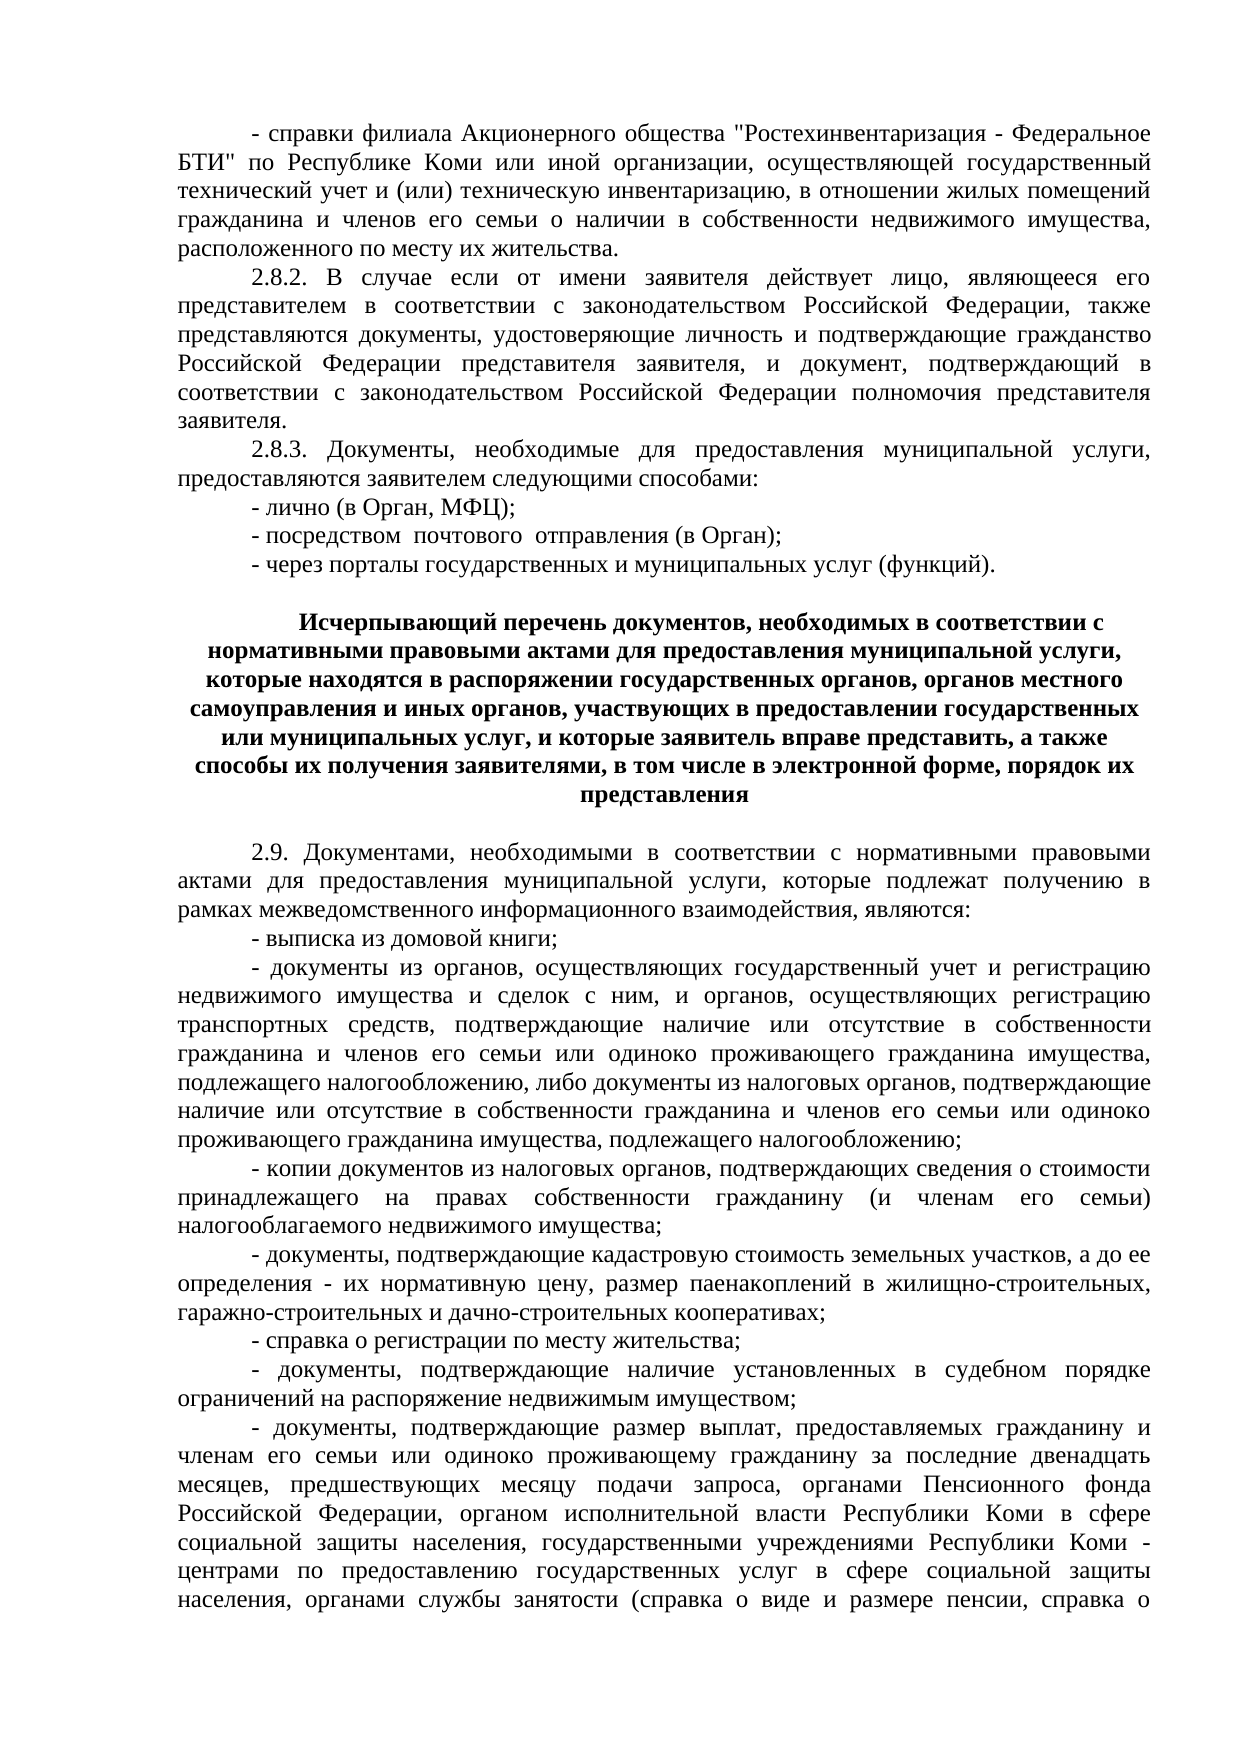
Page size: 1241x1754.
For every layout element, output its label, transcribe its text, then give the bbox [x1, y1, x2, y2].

text - документы, подтверждающие наличие установленных в судебном порядке ограничений на распоряжение недвижимым имуществом; [177, 1354, 1152, 1412]
text - копии документов из налоговых органов, подтверждающих сведения о стоимости принадлежащего на правах собственности гражданину (и членам его семьи) налогооблагаемого недвижимого имущества; [177, 1153, 1152, 1239]
text - документы, подтверждающие кадастровую стоимость земельных участков, а до ее определения - их нормативную цену, размер паенакоплений в жилищно-строительных, гаражно-строительных и дачно-строительных кооперативах; [177, 1239, 1152, 1326]
text - документы из органов, осуществляющих государственный учет и регистрацию недвижимого имущества и сделок с ним, и органов, осуществляющих регистрацию транспортных средств, подтверждающие наличие или отсутствие в собственности гражданина и членов его семьи или одиноко проживающего гражданина имущества, подлежащего налогообложению, либо документы из налоговых органов, подтверждающие наличие или отсутствие в собственности гражданина и членов его семьи или одиноко проживающего гражданина имущества, подлежащего налогообложению; [177, 952, 1152, 1153]
text - выписка из домовой книги; [177, 923, 1152, 952]
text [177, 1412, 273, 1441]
text - лично (в Орган, МФЦ); [177, 492, 1152, 521]
text - через порталы государственных и муниципальных услуг (функций). [177, 549, 1152, 578]
text Исчерпывающий перечень документов, необходимых в соответствии с нормативными правовыми актами для предоставления муниципальной услуги, которые находятся в распоряжении государственных органов, органов местного самоуправления и иных органов, участвующих в предоставлении государственных или муниципальных услуг, и которые заявитель вправе представить, а также способы их получения заявителями, в том числе в электронной форме, порядок их представления [177, 607, 1152, 808]
text 2.9. Документами, необходимыми в соответствии с нормативными правовыми актами для предоставления муниципальной услуги, которые подлежат получению в рамках межведомственного информационного взаимодействия, являются: [177, 837, 1152, 923]
text 2.8.2. В случае если от имени заявителя действует лицо, являющееся его представителем в соответствии с законодательством Российской Федерации, также представляются документы, удостоверяющие личность и подтверждающие гражданство Российской Федерации представителя заявителя, и документ, подтверждающий в соответствии с законодательством Российской Федерации полномочия представителя заявителя. [177, 262, 1152, 434]
text - посредством почтового отправления (в Орган); [177, 521, 1152, 549]
text - справки филиала Акционерного общества "Ростехинвентаризация - Федеральное БТИ" по Республике Коми или иной организации, осуществляющей государственный технический учет и (или) техническую инвентаризацию, в отношении жилых помещений гражданина и членов его семьи о наличии в собственности недвижимого имущества, расположенного по месту их жительства. [177, 118, 1152, 262]
text 2.8.3. Документы, необходимые для предоставления муниципальной услуги, предоставляются заявителем следующими способами: [177, 434, 1152, 492]
text - справка о регистрации по месту жительства; [177, 1326, 1152, 1354]
